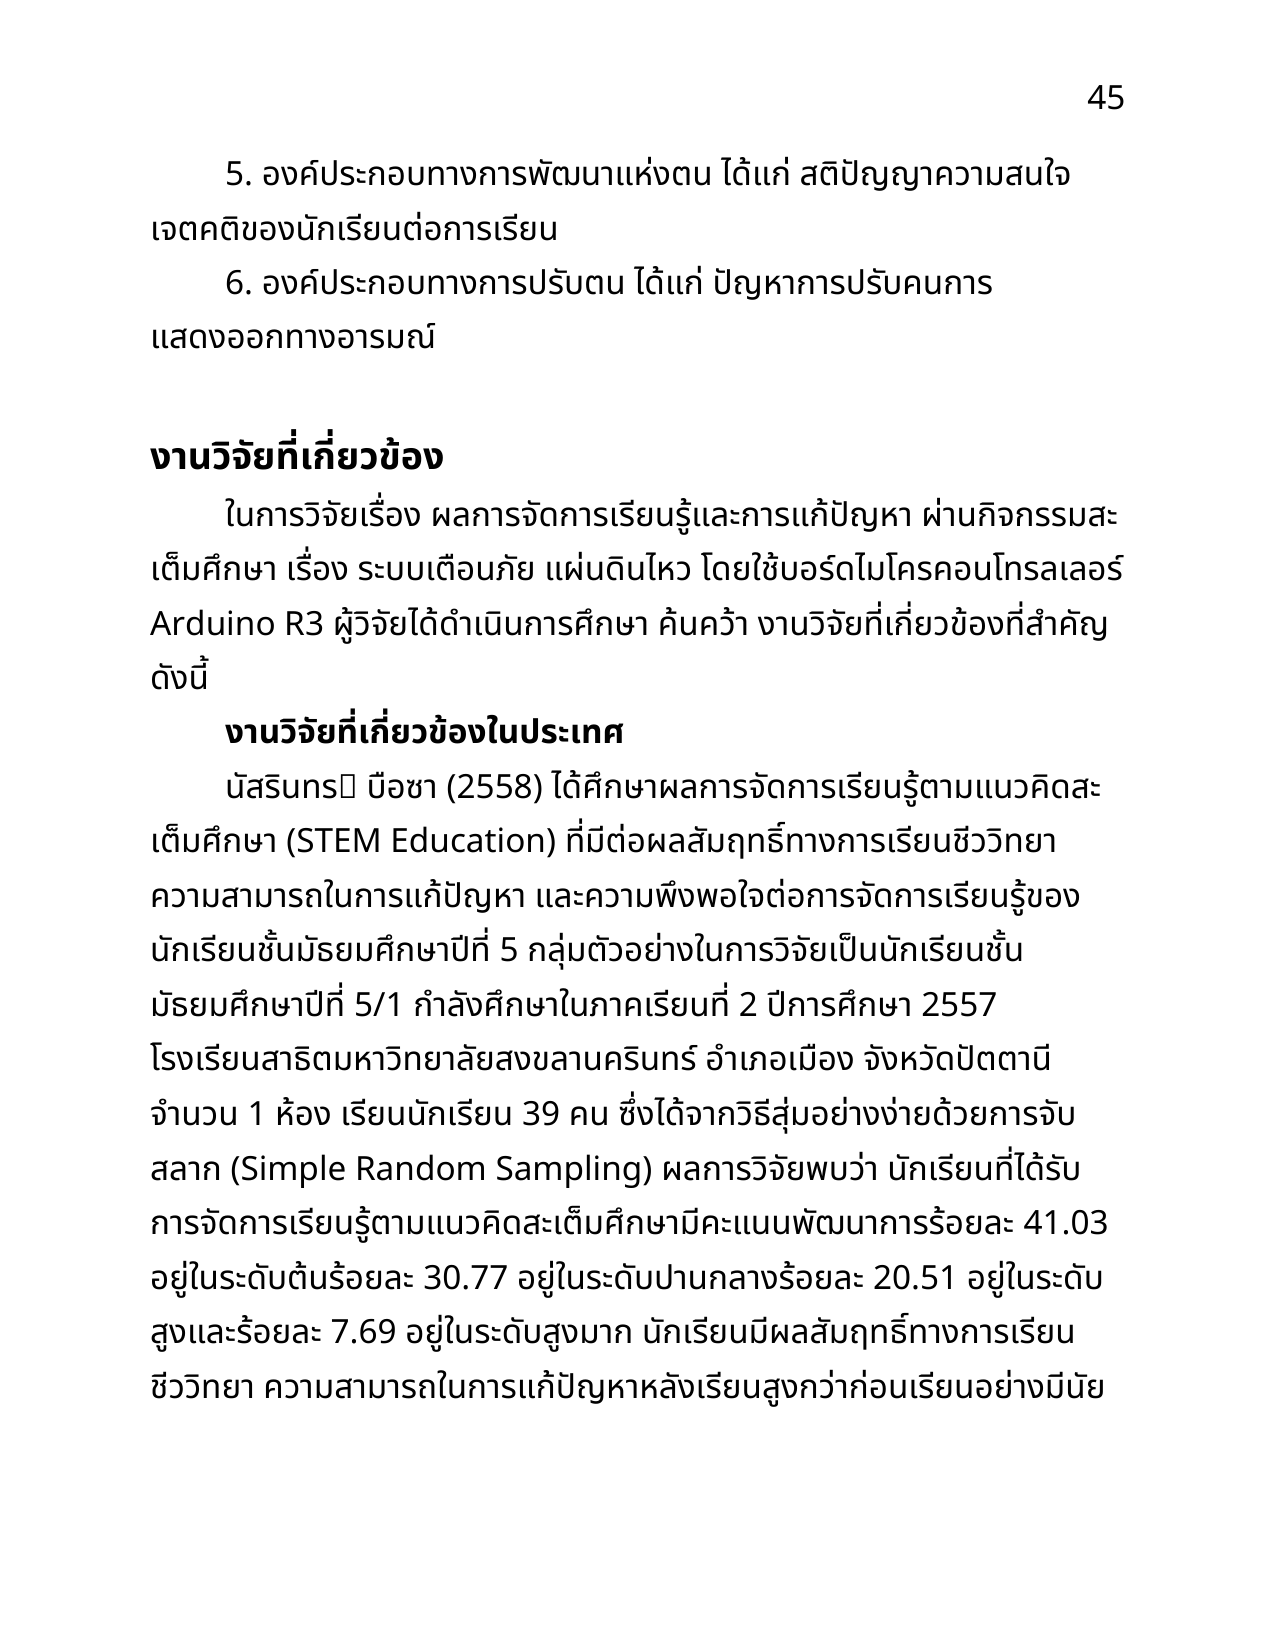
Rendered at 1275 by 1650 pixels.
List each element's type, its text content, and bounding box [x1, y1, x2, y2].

text 5. องค์ประกอบทางการพัฒนาแห่งตน ได้แก่ สติปัญญาความสนใจเจตคติของนักเรียนต่อการเรียน [150, 150, 1125, 255]
text งานวิจัยที่เกี่ยวข้องในประเทศ [150, 708, 1125, 759]
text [150, 763, 1125, 1413]
text ในการวิจัยเรื่อง ผลการจัดการเรียนรู้และการแก้ปัญหา ผ่านกิจกรรมสะเต็มศึกษา เรื่อง ระบบเตือนภัย แผ่นดินไหว โดยใช้บอร์ดไมโครคอนโทรลเลอร์ Arduino R3 ผู้วิจัยได้ดำเนินการศึกษา ค้นคว้า งานวิจัยที่เกี่ยวข้องที่สำคัญดังนี้ [150, 491, 1125, 704]
text งานวิจัยที่เกี่ยวข้อง [150, 429, 1125, 486]
text 6. องค์ประกอบทางการปรับตน ได้แก่ ปัญหาการปรับคนการแสดงออกทางอารมณ์ [150, 259, 1125, 364]
